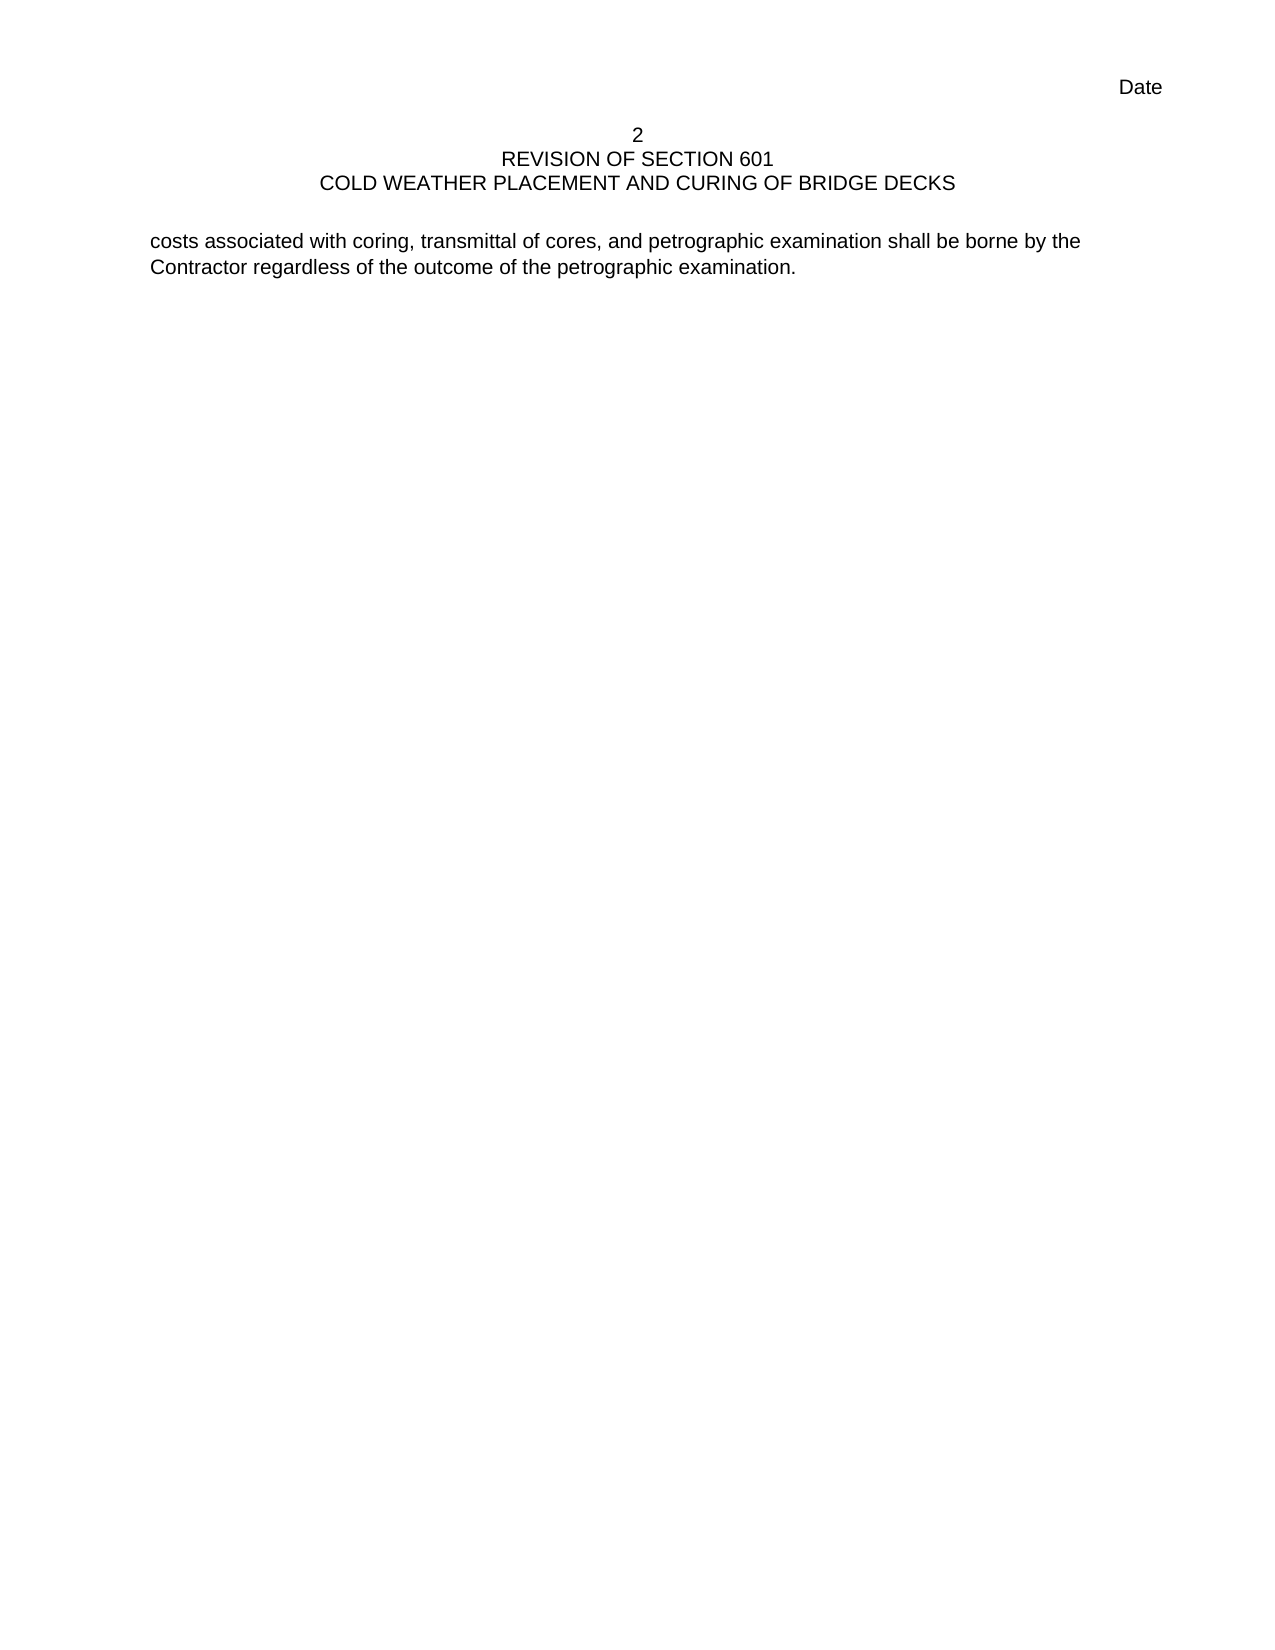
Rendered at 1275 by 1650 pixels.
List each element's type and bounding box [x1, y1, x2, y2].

text [150, 229, 1162, 279]
